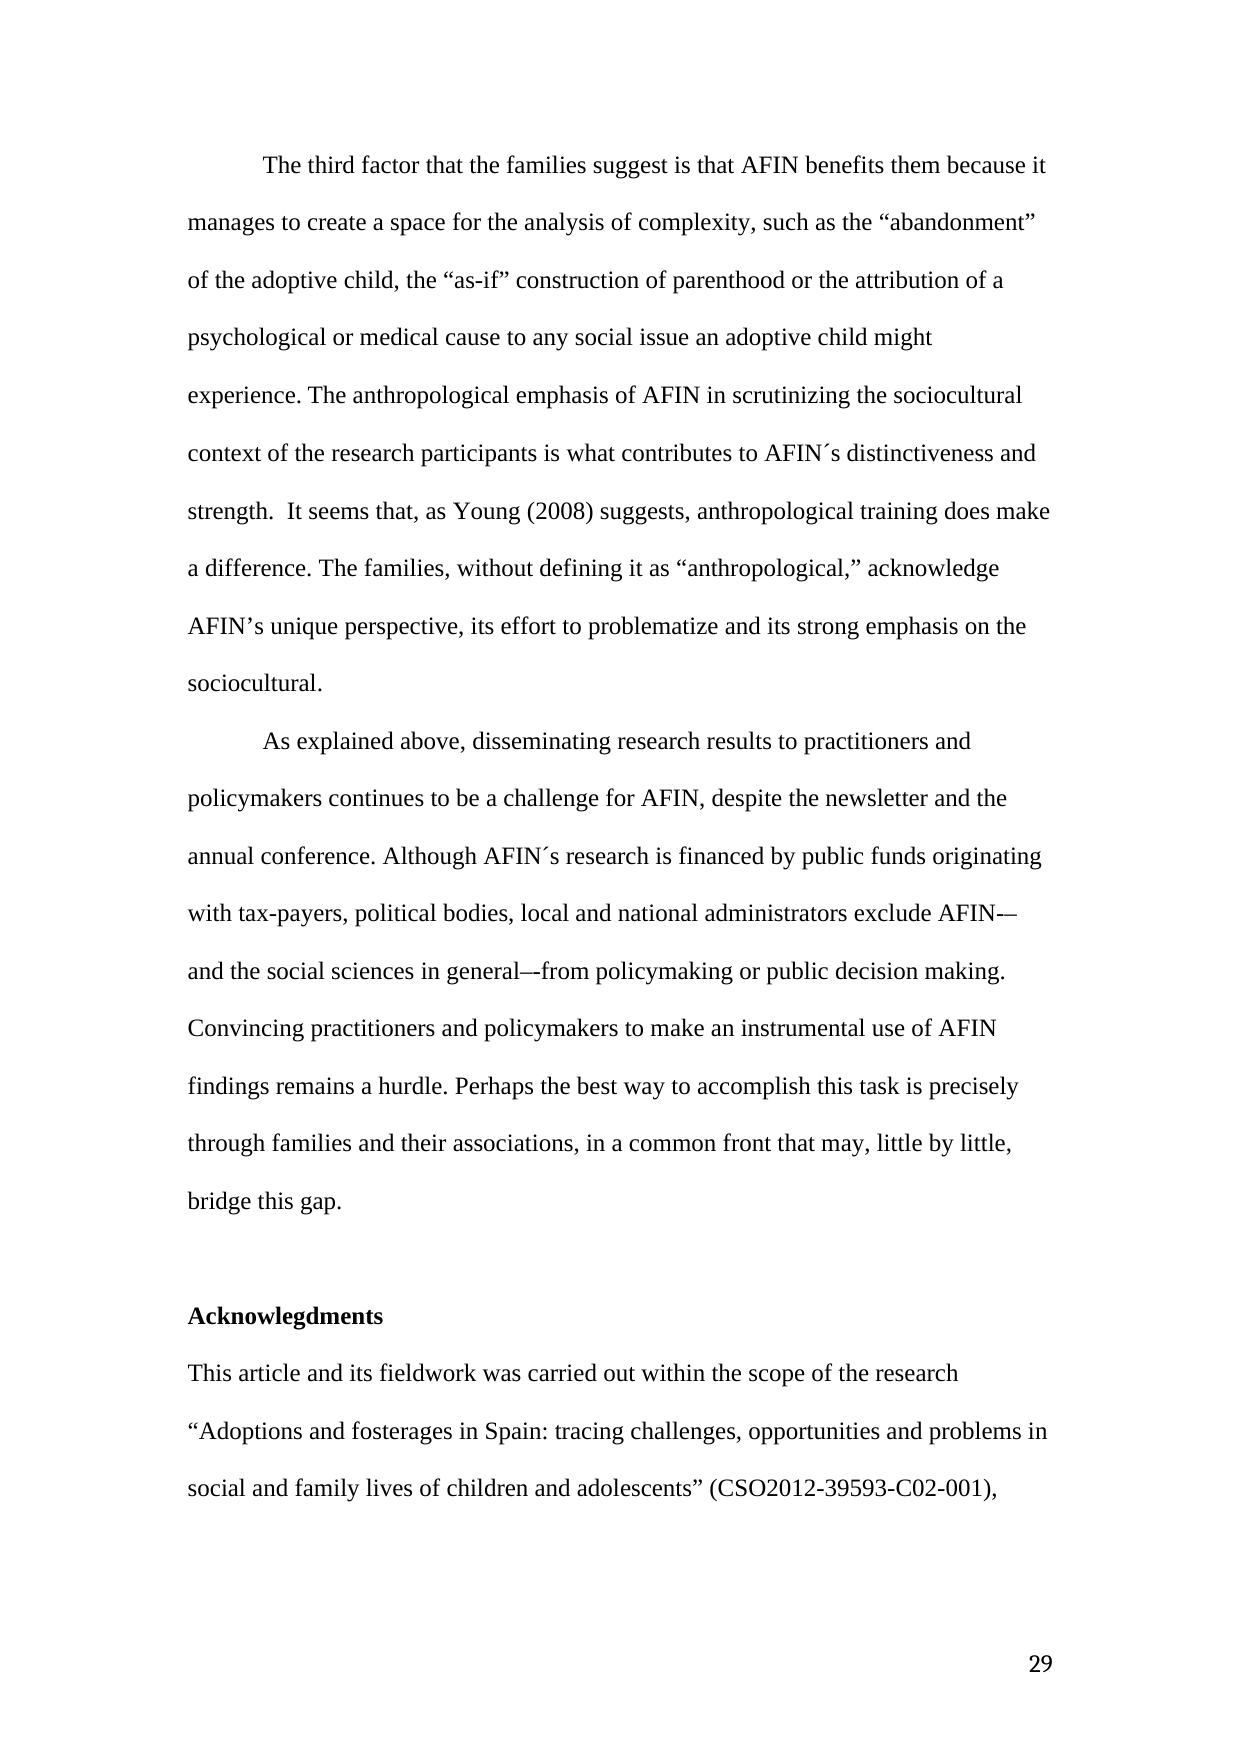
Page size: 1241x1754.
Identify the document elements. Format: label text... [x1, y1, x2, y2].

text Acknowlegdments [187, 1301, 1053, 1329]
text The third factor that the families suggest is that AFIN benefits them because it manages to create a space for the analysis of complexity, such as the “abandonment” of the adoptive child, the “as-if” construction of parenthood or the attribution of a psychological or medical cause to any social issue an adoptive child might experience. The anthropological emphasis of AFIN in scrutinizing the sociocultural context of the research participants is what contributes to AFIN´s distinctiveness and strength. It seems that, as Young (2008) suggests, anthropological training does make a difference. The families, without defining it as “anthropological,” acknowledge AFIN’s unique perspective, its effort to problematize and its strong emphasis on the sociocultural. [187, 150, 1053, 697]
text As explained above, disseminating research results to practitioners and policymakers continues to be a challenge for AFIN, despite the newsletter and the annual conference. Although AFIN´s research is financed by public funds originating with tax-payers, political bodies, local and national administrators exclude AFIN-–and the social sciences in general–-from policymaking or public decision making. Convincing practitioners and policymakers to make an instrumental use of AFIN findings remains a hurdle. Perhaps the best way to accomplish this task is precisely through families and their associations, in a common front that may, little by little, bridge this gap. [187, 726, 1053, 1214]
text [187, 1358, 1053, 1502]
